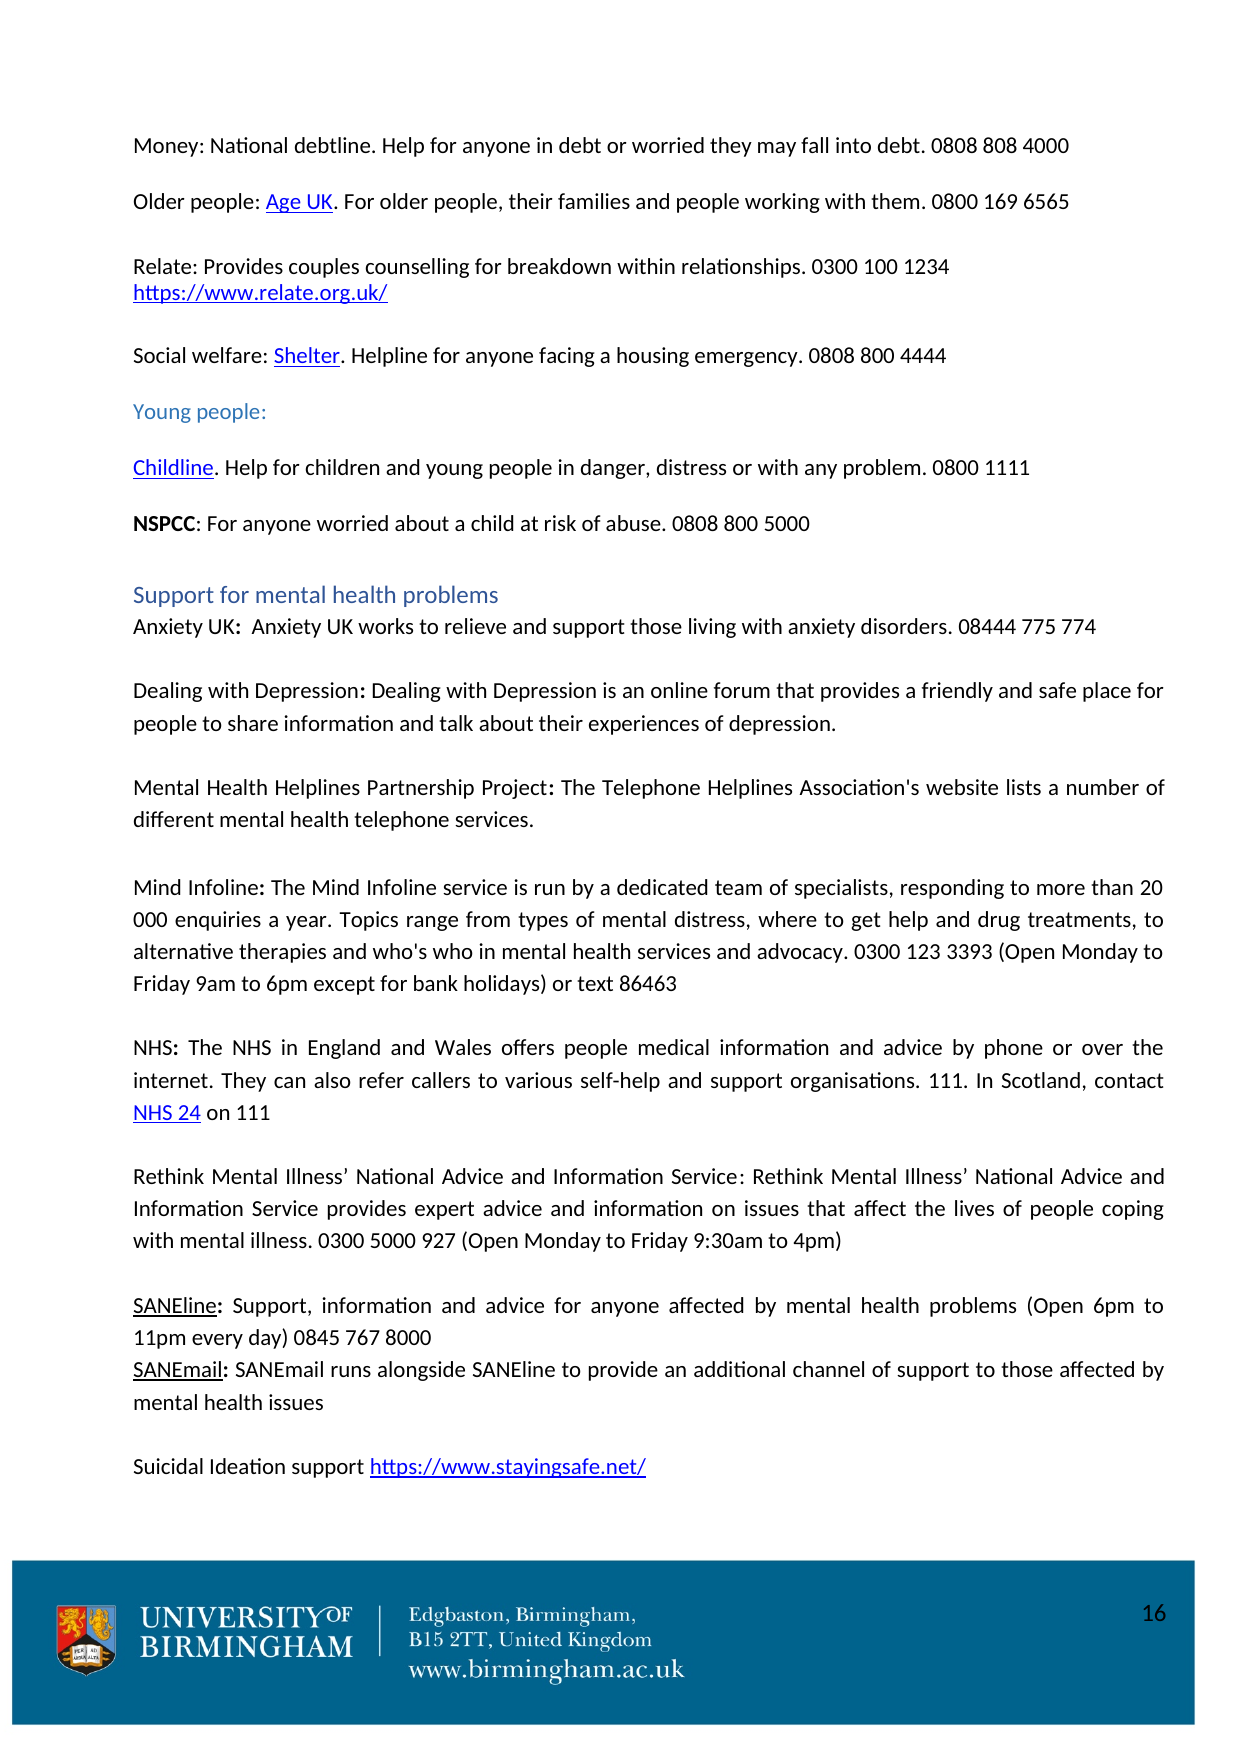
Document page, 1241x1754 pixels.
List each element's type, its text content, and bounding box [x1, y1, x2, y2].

subtitle Support for mental health problems [133, 579, 1166, 610]
text NSPCC: For anyone worried about a child at risk of abuse. 0808 800 5000 [133, 509, 1166, 537]
text Dealing with Depression: Dealing with Depression is an online forum that provides a friendly and safe place for people to share information and talk about their experiences of depression. [133, 677, 1166, 737]
text Young people: [133, 397, 1166, 425]
text Relate: Provides couples counselling for breakdown within relationships. 0300 100 1234 https://www.relate.org.uk/ [133, 253, 1166, 306]
text Mind Infoline: The Mind Infoline service is run by a dedicated team of specialists, responding to more than 20 000 enquiries a year. Topics range from types of mental distress, where to get help and drug treatments, to alternative therapies and who's who in mental health services and advocacy. 0300 123 3393 (Open Monday to Friday 9am to 6pm except for bank holidays) or text 86463 [133, 873, 1166, 997]
text Social welfare: Shelter. Helpline for anyone facing a housing emergency. 0808 800 4444 [133, 341, 1166, 369]
picture [0, 0, 1224, 1754]
text SANEmail: SANEmail runs alongside SANEline to provide an additional channel of support to those affected by mental health issues [133, 1355, 1166, 1416]
text Suicidal Ideation support https://www.stayingsafe.net/ [133, 1452, 1166, 1480]
text Older people: Age UK. For older people, their families and people working with them. 0800 169 6565 [133, 187, 1166, 216]
text Rethink Mental Illness’ National Advice and Information Service: Rethink Mental Illness’ National Advice and Information Service provides expert advice and information on issues that affect the lives of people coping with mental illness. 0300 5000 927 (Open Monday to Friday 9:30am to 4pm) [133, 1162, 1166, 1255]
text Mental Health Helplines Partnership Project: The Telephone Helplines Association's website lists a number of different mental health telephone services. [133, 773, 1166, 833]
text Childline. Help for children and young people in danger, distress or with any problem. 0800 1111 [133, 453, 1166, 481]
text Money: National debtline. Help for anyone in debt or worried they may fall into debt. 0808 808 4000 [133, 131, 1166, 159]
text SANEline: Support, information and advice for anyone affected by mental health problems (Open 6pm to 11pm every day) 0845 767 8000 [133, 1291, 1166, 1351]
text NHS: The NHS in England and Wales offers people medical information and advice by phone or over the internet. They can also refer callers to various self-help and support organisations. 111. In Scotland, contact NHS 24 on 111 [133, 1033, 1166, 1126]
text Anxiety UK: Anxiety UK works to relieve and support those living with anxiety disorders. 08444 775 774 [133, 612, 1166, 640]
